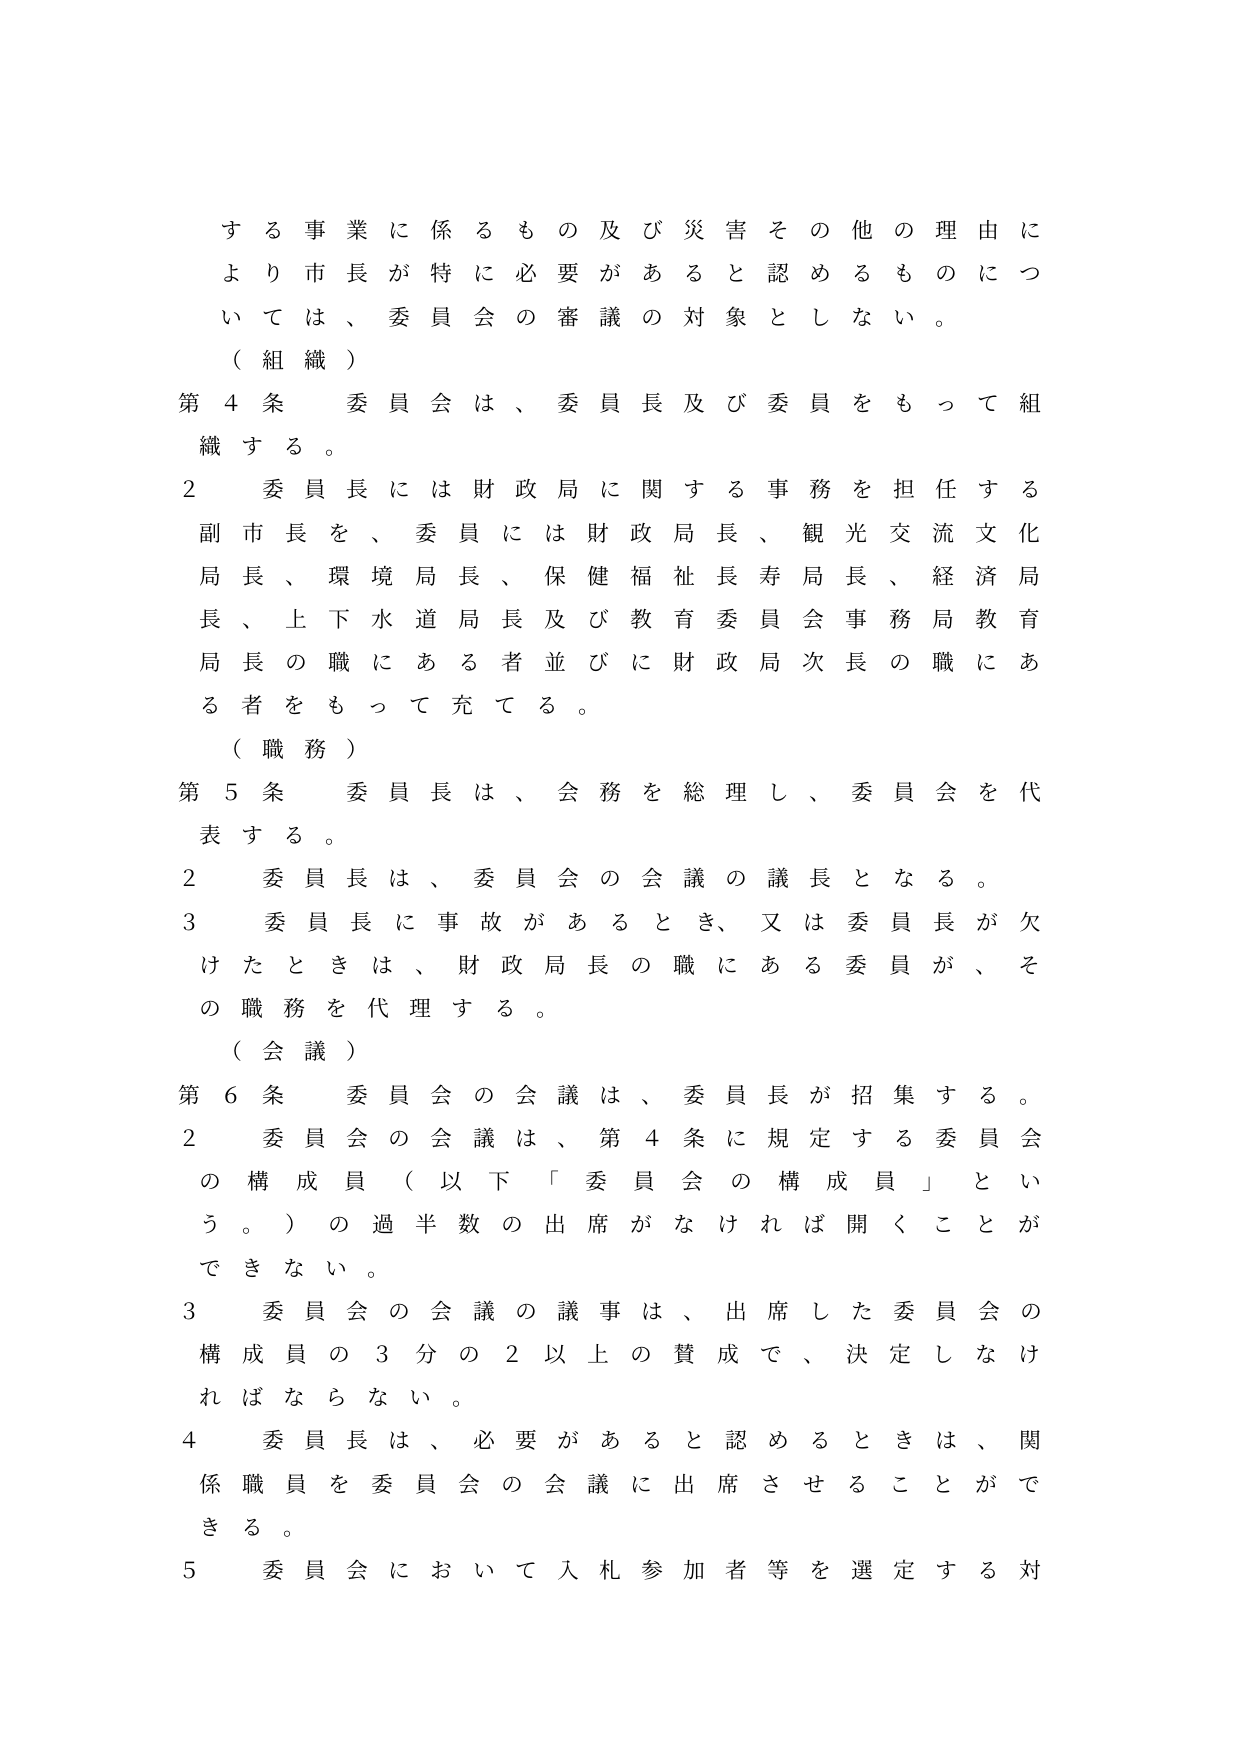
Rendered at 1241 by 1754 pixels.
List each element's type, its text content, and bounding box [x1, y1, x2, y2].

text ３ 委員長に事故があるとき、又は委員長が欠けたときは、財政局長の職にある委員が、その職務を代理する。 [178, 899, 1062, 1029]
text ４ 委員長は、必要があると認めるときは、関係職員を委員会の会議に出席させることができる。 [178, 1418, 1062, 1547]
text 第５条 委員長は、会務を総理し、委員会を代表する。 [178, 769, 1062, 856]
text 第４条 委員会は、委員長及び委員をもって組織する。 [178, 380, 1062, 467]
text 第６条 委員会の会議は、委員長が招集する。 [178, 1072, 1062, 1115]
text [178, 1547, 1062, 1591]
text （会議） [178, 1029, 1062, 1072]
text ２ 委員長には財政局に関する事務を担任する副市長を、委員には財政局長、観光交流文化局長、環境局長、保健福祉長寿局長、経済局長、上下水道局長及び教育委員会事務局教育局長の職にある者並びに財政局次長の職にある者をもって充てる。 [178, 467, 1062, 726]
text ３ 委員会の会議の議事は、出席した委員会の構成員の３分の２以上の賛成で、決定しなければならない。 [178, 1288, 1062, 1418]
text （組織） [178, 337, 1062, 380]
text ２ 委員会の会議は、第４条に規定する委員会の構成員（以下「委員会の構成員」という。）の過半数の出席がなければ開くことができない。 [178, 1115, 1062, 1288]
text （職務） [178, 726, 1062, 769]
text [178, 207, 1062, 337]
text ２ 委員長は、委員会の会議の議長となる。 [178, 856, 1062, 899]
